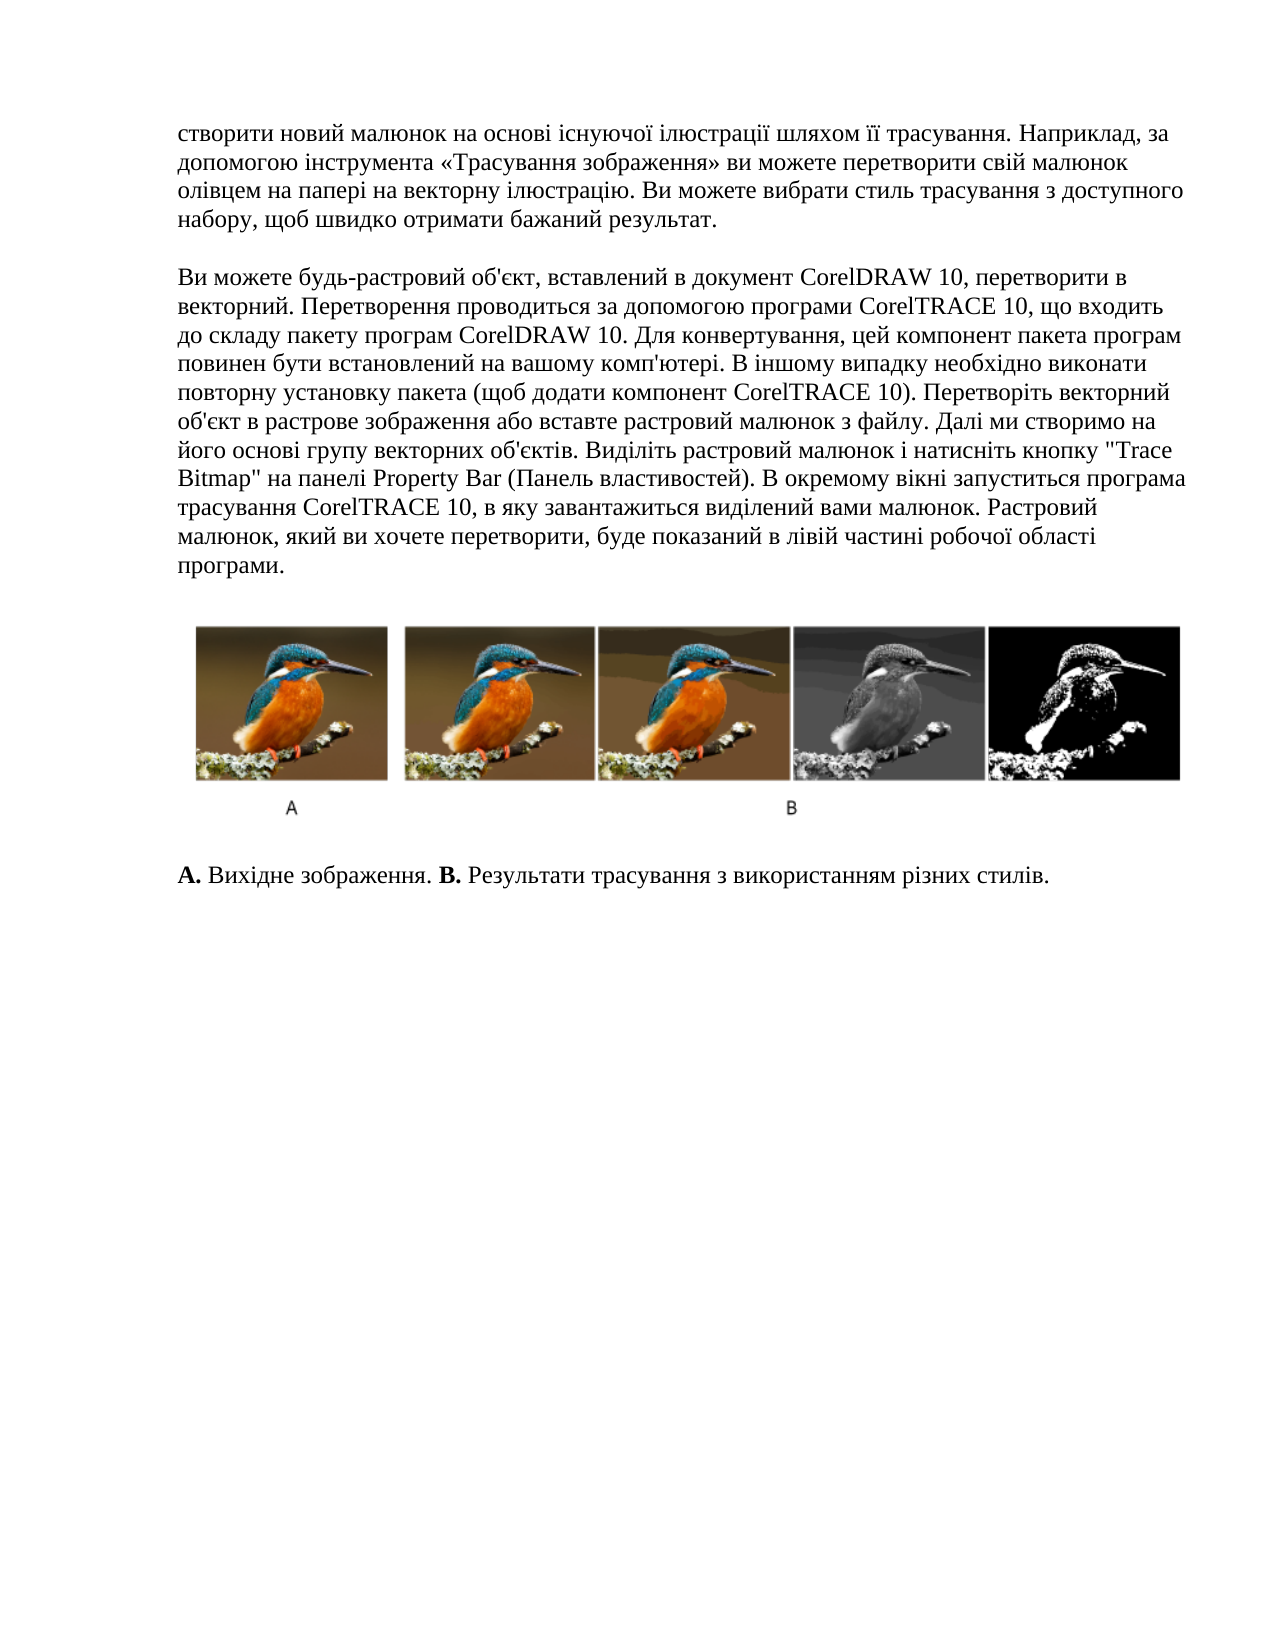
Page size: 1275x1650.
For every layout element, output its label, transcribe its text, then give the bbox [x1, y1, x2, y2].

picture [177, 607, 1198, 831]
text Ви можете будь-растровий об'єкт, вставлений в документ CorelDRAW 10, перетворити в векторний. Перетворення проводиться за допомогою програми CorelTRACE 10, що входить до складу пакету програм CorelDRAW 10. Для конвертування, цей компонент пакета програм повинен бути встановлений на вашому комп'ютері. В іншому випадку необхідно виконати повторну установку пакета (щоб додати компонент CorelTRACE 10). Перетворіть векторний об'єкт в растрове зображення або вставте растровий малюнок з файлу. Далі ми створимо на його основі групу векторних об'єктів. Виділіть растровий малюнок і натисніть кнопку "Trace Bitmap" на панелі Property Bar (Панель властивостей). В окремому вікні запуститься програма трасування CorelTRACE 10, в яку завантажиться виділений вами малюнок. Растровий малюнок, який ви хочете перетворити, буде показаний в лівій частині робочої області програми. [177, 262, 1186, 578]
text A. Вихідне зображення. B. Результати трасування з використанням різних стилів. [177, 860, 1186, 889]
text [177, 118, 1186, 233]
